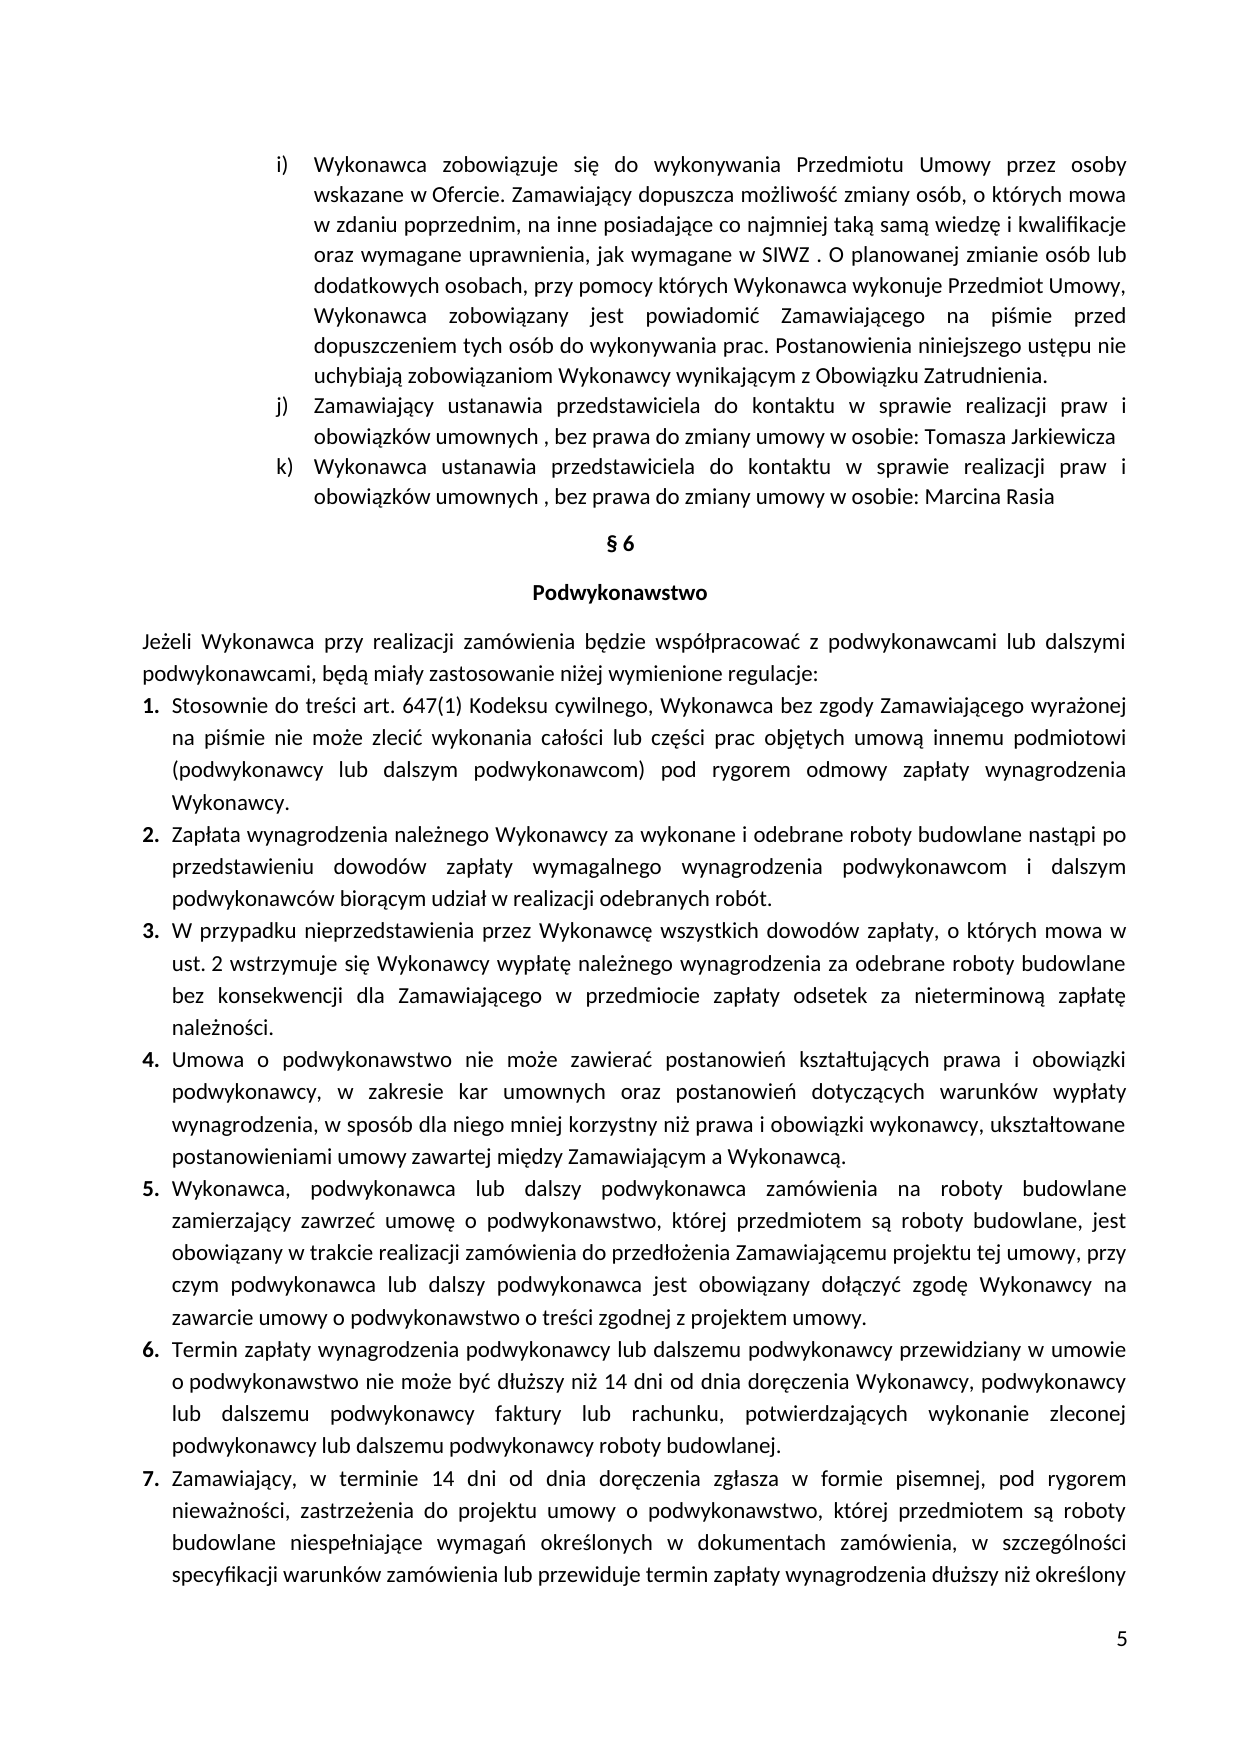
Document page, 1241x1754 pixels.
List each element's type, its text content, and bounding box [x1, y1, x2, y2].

list Wykonawca ustanawia przedstawiciela do kontaktu w sprawie realizacji praw i obowiązków umownych , bez prawa do zmiany umowy w osobie: Marcina Rasia [276, 452, 1128, 510]
list Wykonawca zobowiązuje się do wykonywania Przedmiotu Umowy przez osoby wskazane w Ofercie. Zamawiający dopuszcza możliwość zmiany osób, o których mowa w zdaniu poprzednim, na inne posiadające co najmniej taką samą wiedzę i kwalifikacje oraz wymagane uprawnienia, jak wymagane w SIWZ . O planowanej zmianie osób lub dodatkowych osobach, przy pomocy których Wykonawca wykonuje Przedmiot Umowy, Wykonawca zobowiązany jest powiadomić Zamawiającego na piśmie przed dopuszczeniem tych osób do wykonywania prac. Postanowienia niniejszego ustępu nie uchybiają zobowiązaniom Wykonawcy wynikającym z Obowiązku Zatrudnienia. [276, 150, 1128, 389]
list Termin zapłaty wynagrodzenia podwykonawcy lub dalszemu podwykonawcy przewidziany w umowie o podwykonawstwo nie może być dłuższy niż 14 dni od dnia doręczenia Wykonawcy, podwykonawcy lub dalszemu podwykonawcy faktury lub rachunku, potwierdzających wykonanie zleconej podwykonawcy lub dalszemu podwykonawcy roboty budowlanej. [142, 1335, 1128, 1459]
text Jeżeli Wykonawca przy realizacji zamówienia będzie współpracować z podwykonawcami lub dalszymi podwykonawcami, będą miały zastosowanie niżej wymienione regulacje: [142, 627, 1128, 687]
list Umowa o podwykonawstwo nie może zawierać postanowień kształtujących prawa i obowiązki podwykonawcy, w zakresie kar umownych oraz postanowień dotyczących warunków wypłaty wynagrodzenia, w sposób dla niego mniej korzystny niż prawa i obowiązki wykonawcy, ukształtowane postanowieniami umowy zawartej między Zamawiającym a Wykonawcą. [142, 1045, 1128, 1170]
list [142, 1464, 1128, 1588]
list Stosownie do treści art. 647(1) Kodeksu cywilnego, Wykonawca bez zgody Zamawiającego wyrażonej na piśmie nie może zlecić wykonania całości lub części prac objętych umową innemu podmiotowi (podwykonawcy lub dalszym podwykonawcom) pod rygorem odmowy zapłaty wynagrodzenia Wykonawcy. [142, 691, 1128, 816]
text Podwykonawstwo [112, 578, 1128, 606]
text § 6 [112, 529, 1128, 557]
list Zapłata wynagrodzenia należnego Wykonawcy za wykonane i odebrane roboty budowlane nastąpi po przedstawieniu dowodów zapłaty wymagalnego wynagrodzenia podwykonawcom i dalszym podwykonawców biorącym udział w realizacji odebranych robót. [142, 820, 1128, 912]
list Zamawiający ustanawia przedstawiciela do kontaktu w sprawie realizacji praw i obowiązków umownych , bez prawa do zmiany umowy w osobie: Tomasza Jarkiewicza [276, 392, 1128, 450]
list Wykonawca, podwykonawca lub dalszy podwykonawca zamówienia na roboty budowlane zamierzający zawrzeć umowę o podwykonawstwo, której przedmiotem są roboty budowlane, jest obowiązany w trakcie realizacji zamówienia do przedłożenia Zamawiającemu projektu tej umowy, przy czym podwykonawca lub dalszy podwykonawca jest obowiązany dołączyć zgodę Wykonawcy na zawarcie umowy o podwykonawstwo o treści zgodnej z projektem umowy. [142, 1174, 1128, 1331]
list W przypadku nieprzedstawienia przez Wykonawcę wszystkich dowodów zapłaty, o których mowa w ust. 2 wstrzymuje się Wykonawcy wypłatę należnego wynagrodzenia za odebrane roboty budowlane bez konsekwencji dla Zamawiającego w przedmiocie zapłaty odsetek za nieterminową zapłatę należności. [142, 917, 1128, 1041]
